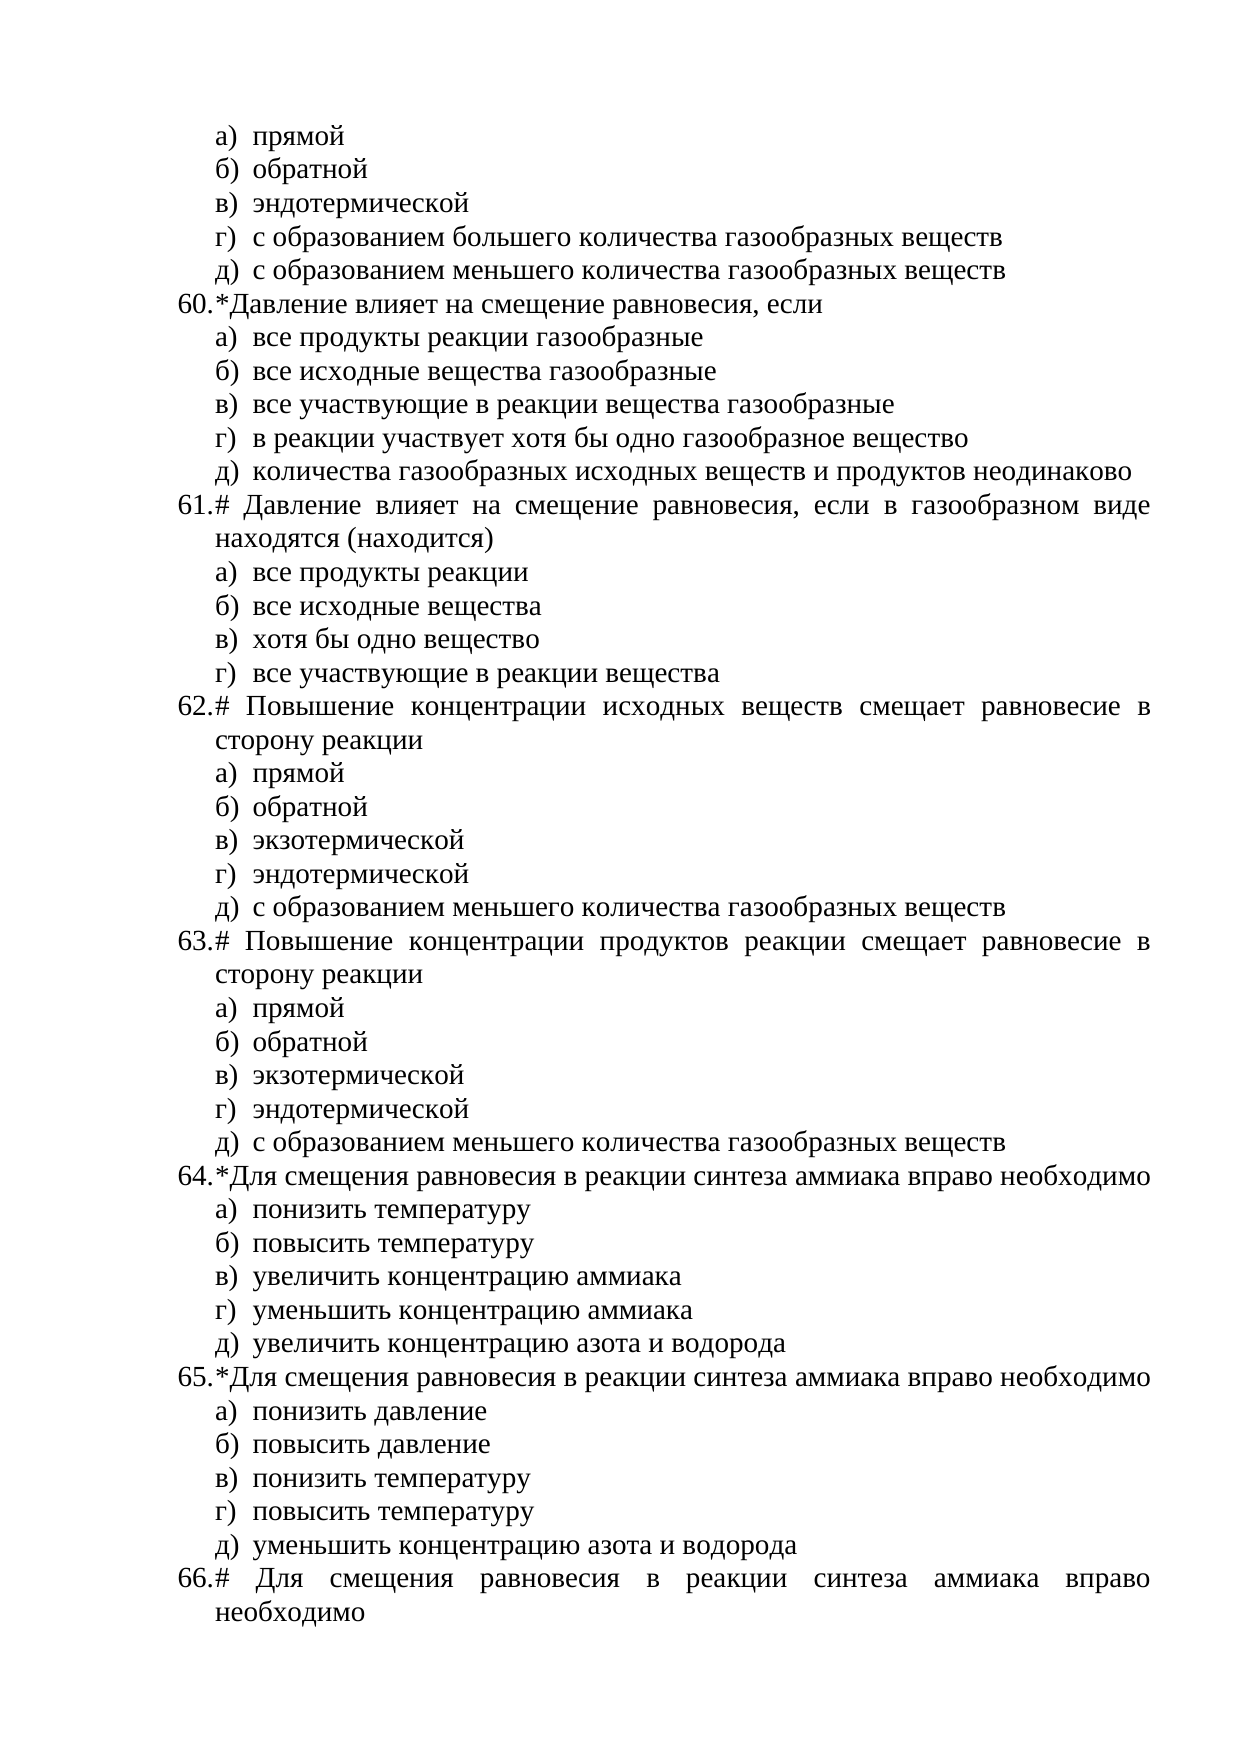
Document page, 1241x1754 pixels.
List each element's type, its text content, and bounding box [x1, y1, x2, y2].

list все продукты реакции [215, 554, 1152, 588]
list увеличить концентрацию азота и водорода [215, 1326, 1152, 1359]
list повысить температуру [215, 1225, 1152, 1258]
list обратной [215, 152, 1152, 185]
list хотя бы одно вещество [215, 621, 1152, 655]
list эндотермической [215, 185, 1152, 219]
list понизить давление [215, 1393, 1152, 1426]
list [215, 252, 1152, 286]
list уменьшить концентрацию азота и водорода [215, 1527, 1152, 1560]
list количества газообразных исходных веществ и продуктов неодинаково [215, 453, 1152, 487]
list экзотермической [215, 822, 1152, 856]
list в реакции участвует хотя бы одно газообразное вещество [215, 420, 1152, 453]
list повысить температуру [215, 1493, 1152, 1527]
list все продукты реакции газообразные [215, 319, 1152, 353]
list понизить температуру [215, 1460, 1152, 1493]
list с образованием меньшего количества газообразных веществ [215, 1124, 1152, 1158]
list все участвующие в реакции вещества [215, 655, 1152, 688]
list увеличить концентрацию аммиака [215, 1258, 1152, 1292]
list экзотермической [215, 1057, 1152, 1091]
list с образованием меньшего количества газообразных веществ [215, 889, 1152, 923]
list все участвующие в реакции вещества газообразные [215, 386, 1152, 420]
list # Повышение концентрации исходных веществ смещает равновесие в сторону реакции [177, 688, 1152, 755]
list обратной [215, 789, 1152, 822]
list повысить давление [215, 1426, 1152, 1460]
list эндотермической [215, 856, 1152, 889]
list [177, 1560, 1152, 1627]
list все исходные вещества газообразные [215, 353, 1152, 386]
list *Для смещения равновесия в реакции синтеза аммиака вправо необходимо [177, 1359, 1152, 1393]
list прямой [215, 990, 1152, 1024]
list все исходные вещества [215, 588, 1152, 621]
list обратной [215, 1024, 1152, 1057]
list понизить температуру [215, 1191, 1152, 1225]
list *Давление влияет на смещение равновесия, если [177, 286, 1152, 319]
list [215, 219, 1152, 252]
list уменьшить концентрацию аммиака [215, 1292, 1152, 1326]
list эндотермической [215, 1091, 1152, 1124]
list # Давление влияет на смещение равновесия, если в газообразном виде находятся (находится) [177, 487, 1152, 554]
list *Для смещения равновесия в реакции синтеза аммиака вправо необходимо [177, 1158, 1152, 1191]
list # Повышение концентрации продуктов реакции смещает равновесие в сторону реакции [177, 923, 1152, 990]
list прямой [215, 755, 1152, 789]
list прямой [215, 118, 1152, 152]
